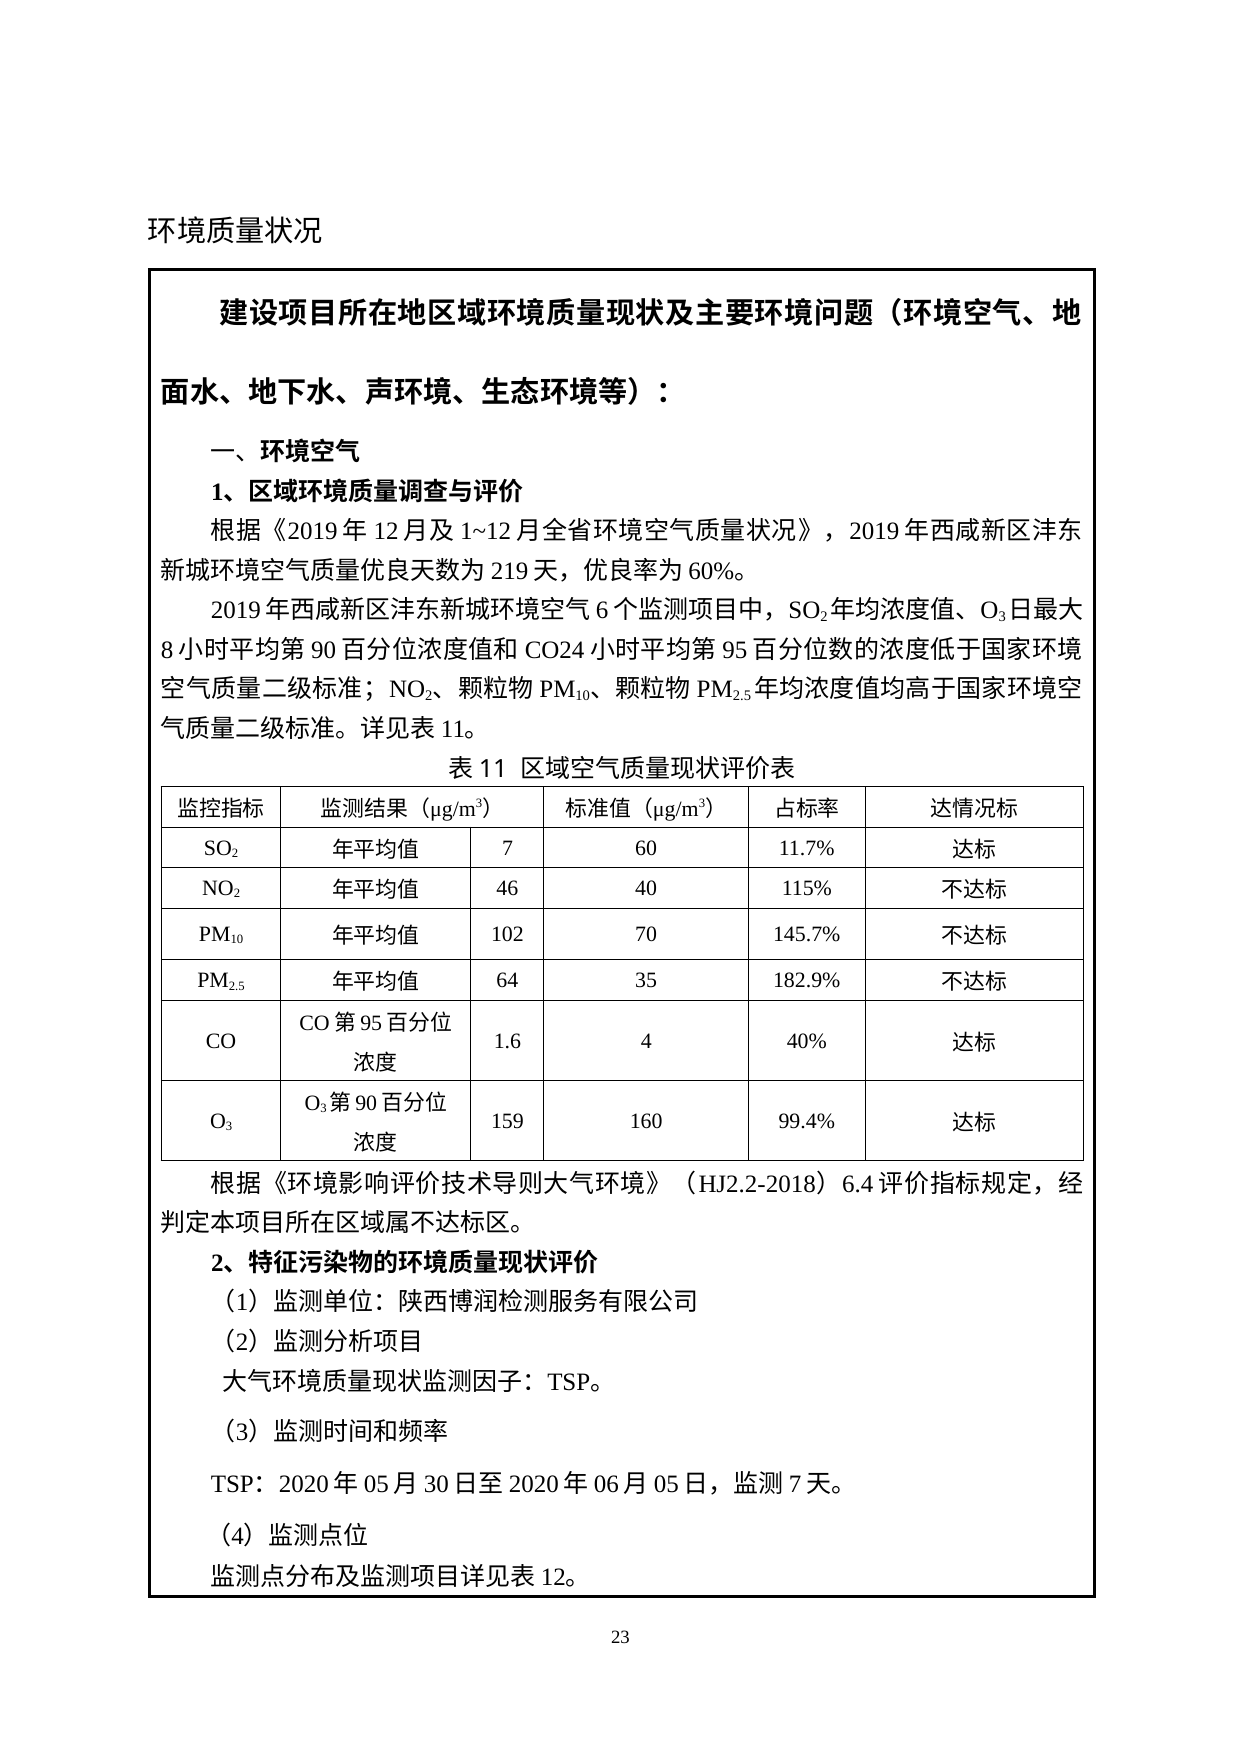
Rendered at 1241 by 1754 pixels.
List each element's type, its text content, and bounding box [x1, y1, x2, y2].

text 环境质量状况 [148, 189, 1092, 268]
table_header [151, 271, 1093, 1595]
